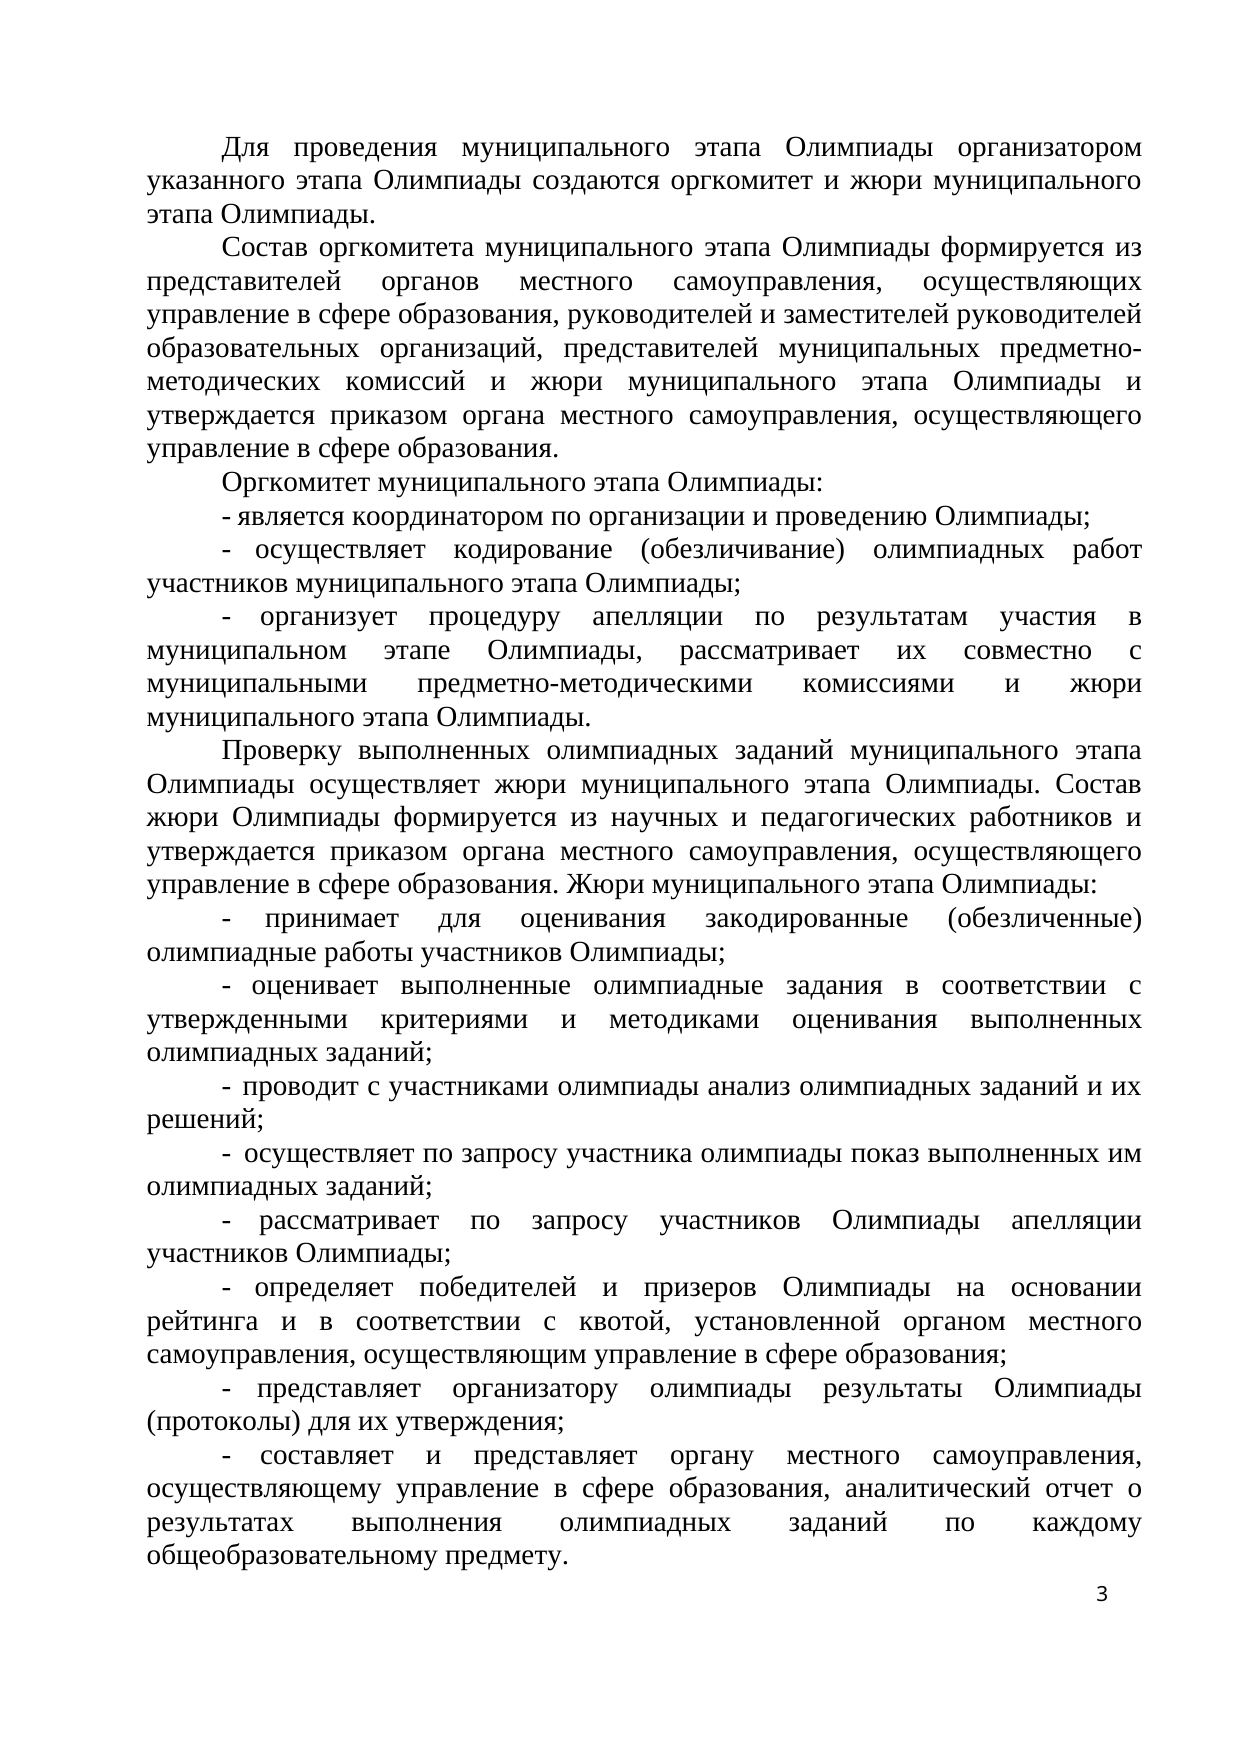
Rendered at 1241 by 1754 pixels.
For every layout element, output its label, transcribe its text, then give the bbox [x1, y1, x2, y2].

list принимает для оценивания закодированные (обезличенные) олимпиадные работы участников Олимпиады; [146, 901, 1143, 968]
list оценивает выполненные олимпиадные задания в соответствии с утвержденными критериями и методиками оценивания выполненных олимпиадных заданий; [146, 968, 1143, 1068]
list представляет организатору олимпиады результаты Олимпиады (протоколы) для их утверждения; [146, 1370, 1143, 1437]
list осуществляет кодирование (обезличивание) олимпиадных работ участников муниципального этапа Олимпиады; [146, 532, 1143, 599]
list организует процедуру апелляции по результатам участия в муниципальном этапе Олимпиады, рассматривает их совместно с муниципальными предметно-методическими комиссиями и жюри муниципального этапа Олимпиады. [146, 599, 1143, 733]
text Оргкомитет муниципального этапа Олимпиады: [221, 465, 1145, 498]
list является координатором по организации и проведению Олимпиады; [221, 498, 1145, 532]
text Проверку выполненных олимпиадных заданий муниципального этапа Олимпиады осуществляет жюри муниципального этапа Олимпиады. Состав жюри Олимпиады формируется из научных и педагогических работников и утверждается приказом органа местного самоуправления, осуществляющего управление в сфере образования. Жюри муниципального этапа Олимпиады: [146, 733, 1143, 901]
text Состав оргкомитета муниципального этапа Олимпиады формируется из представителей органов местного самоуправления, осуществляющих управление в сфере образования, руководителей и заместителей руководителей образовательных организаций, представителей муниципальных предметно-методических комиссий и жюри муниципального этапа Олимпиады и утверждается приказом органа местного самоуправления, осуществляющего управление в сфере образования. [146, 230, 1143, 465]
list проводит с участниками олимпиады анализ олимпиадных заданий и их решений; [146, 1068, 1143, 1136]
list определяет победителей и призеров Олимпиады на основании рейтинга и в соответствии с квотой, установленной органом местного самоуправления, осуществляющим управление в сфере образования; [146, 1270, 1143, 1370]
list осуществляет по запросу участника олимпиады показ выполненных им олимпиадных заданий; [146, 1136, 1143, 1203]
text Для проведения муниципального этапа Олимпиады организатором указанного этапа Олимпиады создаются оргкомитет и жюри муниципального этапа Олимпиады. [146, 129, 1143, 230]
list составляет и представляет органу местного самоуправления, осуществляющему управление в сфере образования, аналитический отчет о результатах выполнения олимпиадных заданий по каждому общеобразовательному предмету. [146, 1437, 1143, 1572]
list рассматривает по запросу участников Олимпиады апелляции участников Олимпиады; [146, 1203, 1143, 1270]
